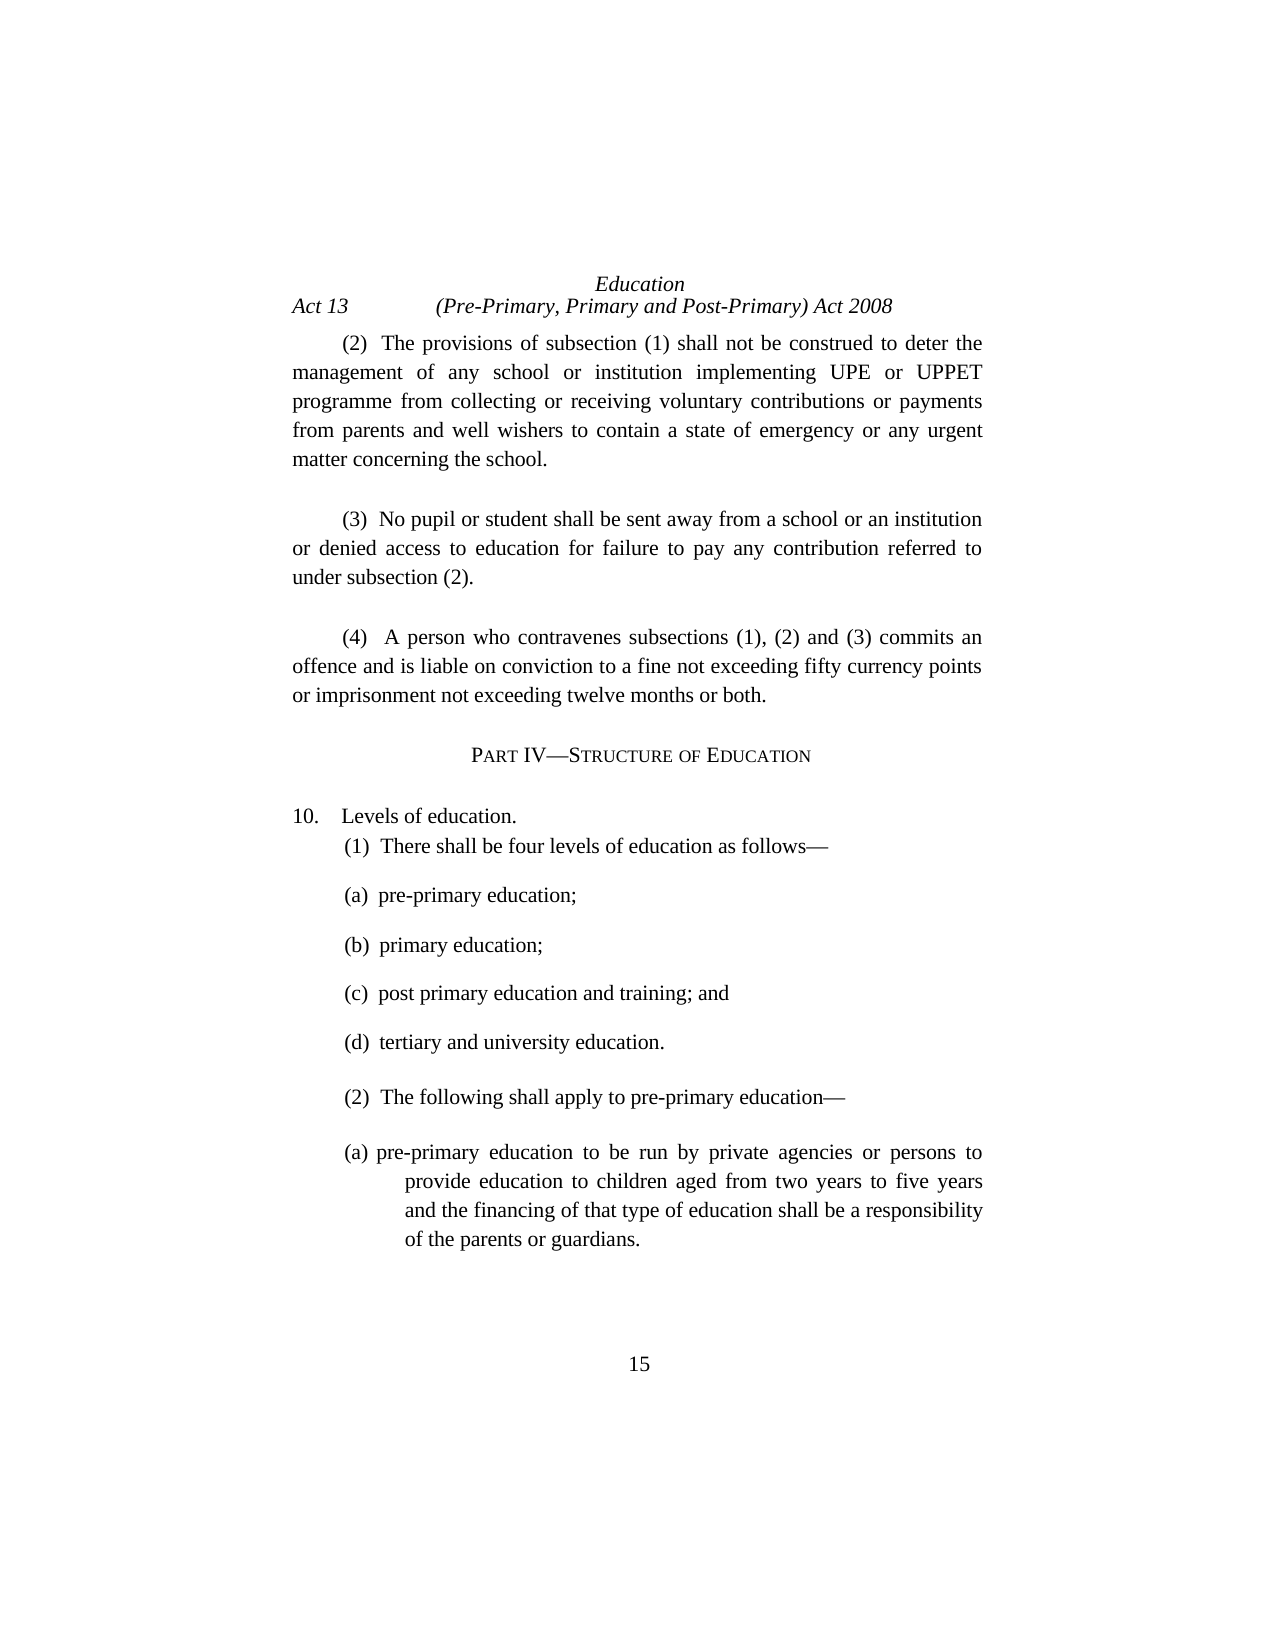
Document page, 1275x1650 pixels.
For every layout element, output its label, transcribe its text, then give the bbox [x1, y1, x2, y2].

list pre-primary education to be run by private agencies or persons to provide education to children aged from two years to five years and the financing of that type of education shall be a responsibility of the parents or guardians. [344, 1136, 983, 1252]
list primary education; [344, 934, 986, 956]
list A person who contravenes subsections (1), (2) and (3) commits an offence and is liable on conviction to a fine not exceeding fifty currency points or imprisonment not exceeding twelve months or both. [292, 621, 983, 708]
list pre-primary education; [344, 885, 986, 907]
list No pupil or student shall be sent away from a school or an institution or denied access to education for failure to pay any contribution referred to under subsection (2). [292, 503, 983, 590]
list The provisions of subsection (1) shall not be construed to deter the management of any school or institution implementing UPE or UPPET programme from collecting or receiving voluntary contributions or payments from parents and well wishers to contain a state of emergency or any urgent matter concerning the school. [292, 327, 983, 472]
list post primary education and training; and [344, 983, 986, 1005]
subtitle Levels of education. [292, 775, 986, 836]
text Education [296, 274, 986, 296]
text Part IV—Structure of Education [296, 714, 986, 775]
list tertiary and university education. [344, 1032, 986, 1054]
list The following shall apply to pre-primary education— [344, 1087, 986, 1109]
text Act 13 (Pre-Primary, Primary and Post-Primary) Act 2008 [292, 296, 986, 318]
list There shall be four levels of education as follows— [344, 836, 986, 858]
text 15 [628, 1354, 650, 1376]
